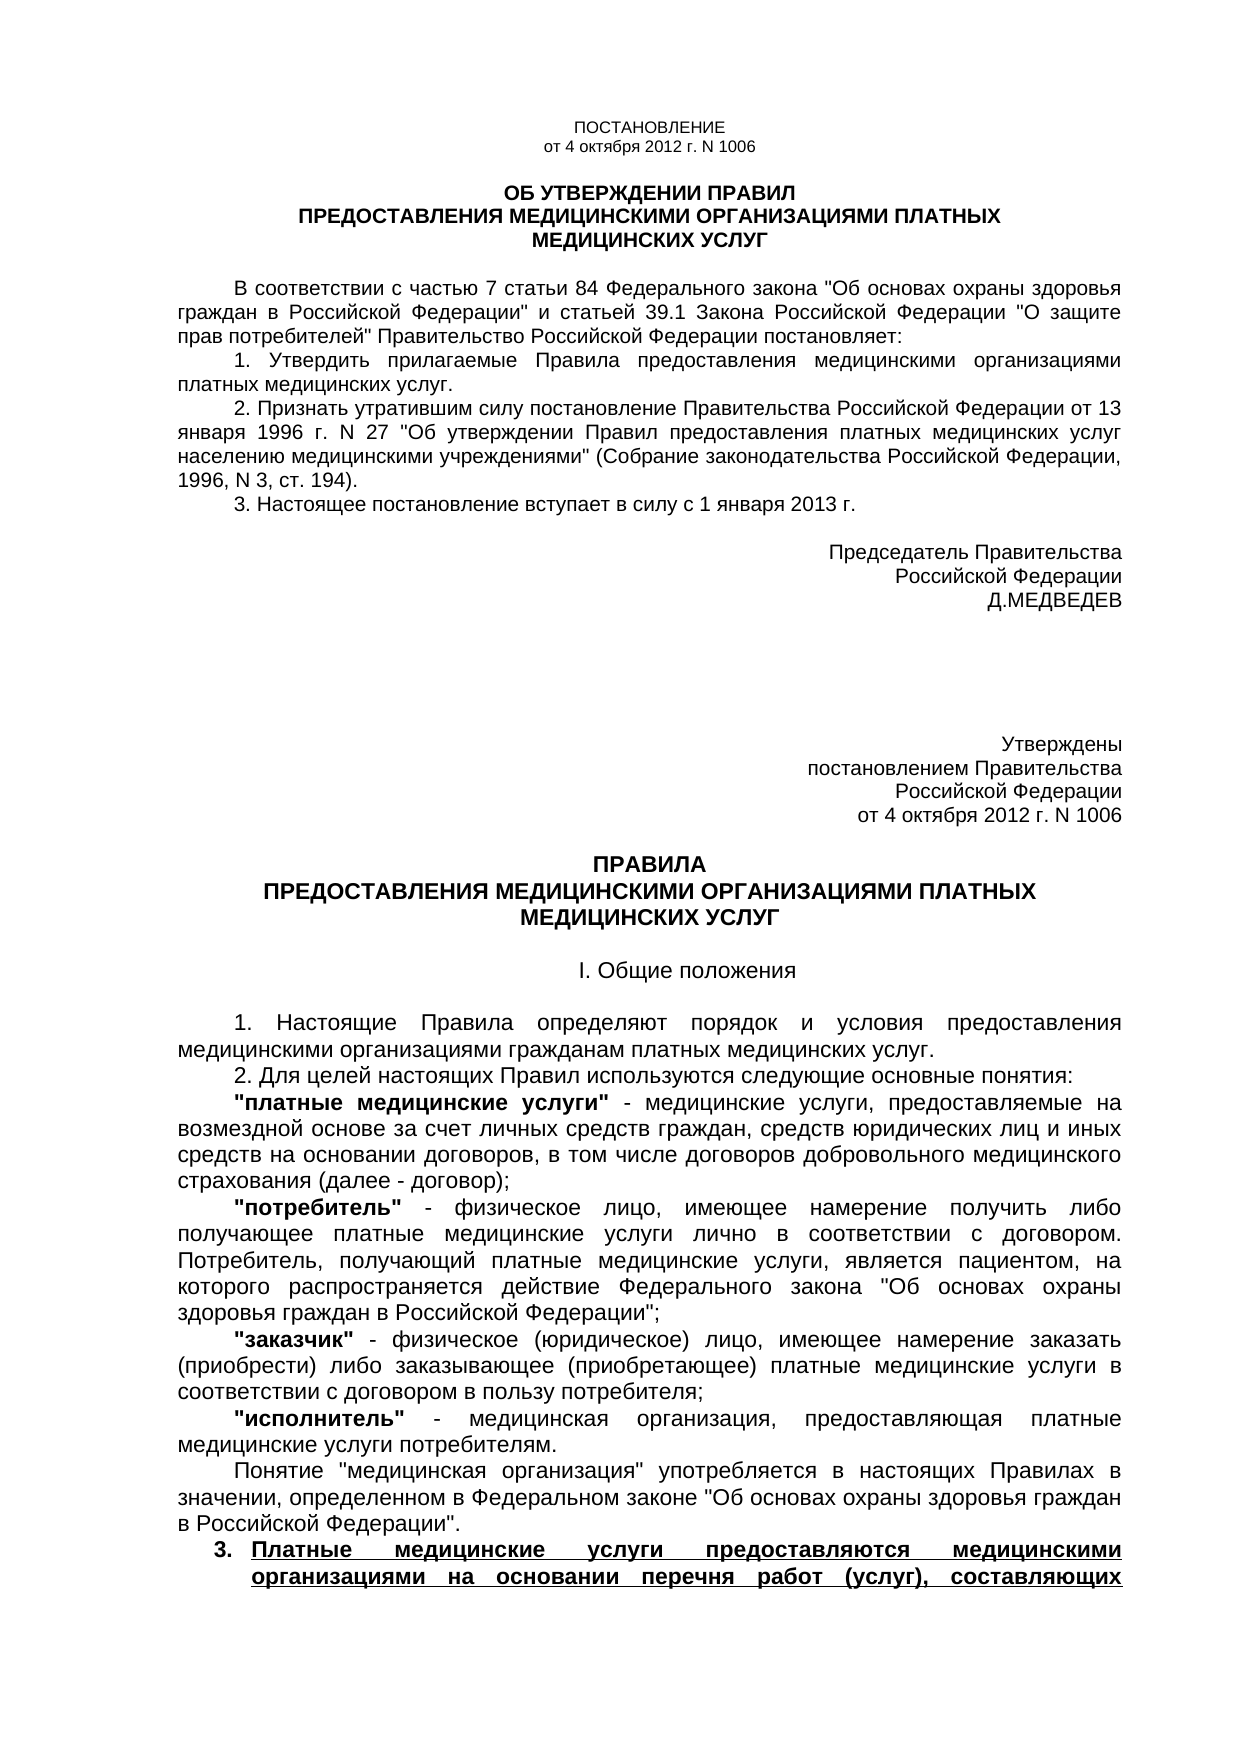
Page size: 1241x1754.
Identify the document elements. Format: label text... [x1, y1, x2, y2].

text "исполнитель" - медицинская организация, предоставляющая платные медицинские услуги потребителям. [177, 1405, 1122, 1457]
text постановлением Правительства [177, 755, 1122, 779]
text "потребитель" - физическое лицо, имеющее намерение получить либо получающее платные медицинские услуги лично в соответствии с договором. Потребитель, получающий платные медицинские услуги, является пациентом, на которого распространяется действие Федерального закона "Об основах охраны здоровья граждан в Российской Федерации"; [177, 1194, 1122, 1326]
text Российской Федерации [177, 779, 1122, 803]
text от 4 октября 2012 г. N 1006 [177, 803, 1122, 827]
text В соответствии с частью 7 статьи 84 Федерального закона "Об основах охраны здоровья граждан в Российской Федерации" и статьей 39.1 Закона Российской Федерации "О защите прав потребителей" Правительство Российской Федерации постановляет: [177, 276, 1122, 348]
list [213, 1536, 1122, 1589]
text I. Общие положения [177, 957, 1122, 983]
text "платные медицинские услуги" - медицинские услуги, предоставляемые на возмездной основе за счет личных средств граждан, средств юридических лиц и иных средств на основании договоров, в том числе договоров добровольного медицинского страхования (далее - договор); [177, 1088, 1122, 1194]
title МЕДИЦИНСКИХ УСЛУГ [177, 228, 1122, 252]
text Понятие "медицинская организация" употребляется в настоящих Правилах в значении, определенном в Федеральном законе "Об основах охраны здоровья граждан в Российской Федерации". [177, 1457, 1122, 1536]
text Д.МЕДВЕДЕВ [177, 588, 1122, 612]
text 1. Настоящие Правила определяют порядок и условия предоставления медицинскими организациями гражданам платных медицинских услуг. [177, 1009, 1122, 1062]
title МЕДИЦИНСКИХ УСЛУГ [177, 904, 1122, 930]
title ПРЕДОСТАВЛЕНИЯ МЕДИЦИНСКИМИ ОРГАНИЗАЦИЯМИ ПЛАТНЫХ [177, 204, 1122, 228]
text Российской Федерации [177, 564, 1122, 588]
title ПРАВИЛА [177, 851, 1122, 878]
text 2. Для целей настоящих Правил используются следующие основные понятия: [177, 1062, 1122, 1088]
text Утверждены [177, 731, 1122, 755]
title ПОСТАНОВЛЕНИЕ [177, 118, 1122, 137]
text "заказчик" - физическое (юридическое) лицо, имеющее намерение заказать (приобрести) либо заказывающее (приобретающее) платные медицинские услуги в соответствии с договором в пользу потребителя; [177, 1326, 1122, 1405]
title от 4 октября 2012 г. N 1006 [177, 137, 1122, 156]
text 1. Утвердить прилагаемые Правила предоставления медицинскими организациями платных медицинских услуг. [177, 348, 1122, 396]
text Председатель Правительства [177, 540, 1122, 564]
text 2. Признать утратившим силу постановление Правительства Российской Федерации от 13 января 1996 г. N 27 "Об утверждении Правил предоставления платных медицинских услуг населению медицинскими учреждениями" (Собрание законодательства Российской Федерации, 1996, N 3, ст. 194). [177, 396, 1122, 492]
text 3. Настоящее постановление вступает в силу с 1 января 2013 г. [177, 492, 1122, 516]
title ПРЕДОСТАВЛЕНИЯ МЕДИЦИНСКИМИ ОРГАНИЗАЦИЯМИ ПЛАТНЫХ [177, 878, 1122, 904]
title ОБ УТВЕРЖДЕНИИ ПРАВИЛ [177, 180, 1122, 204]
